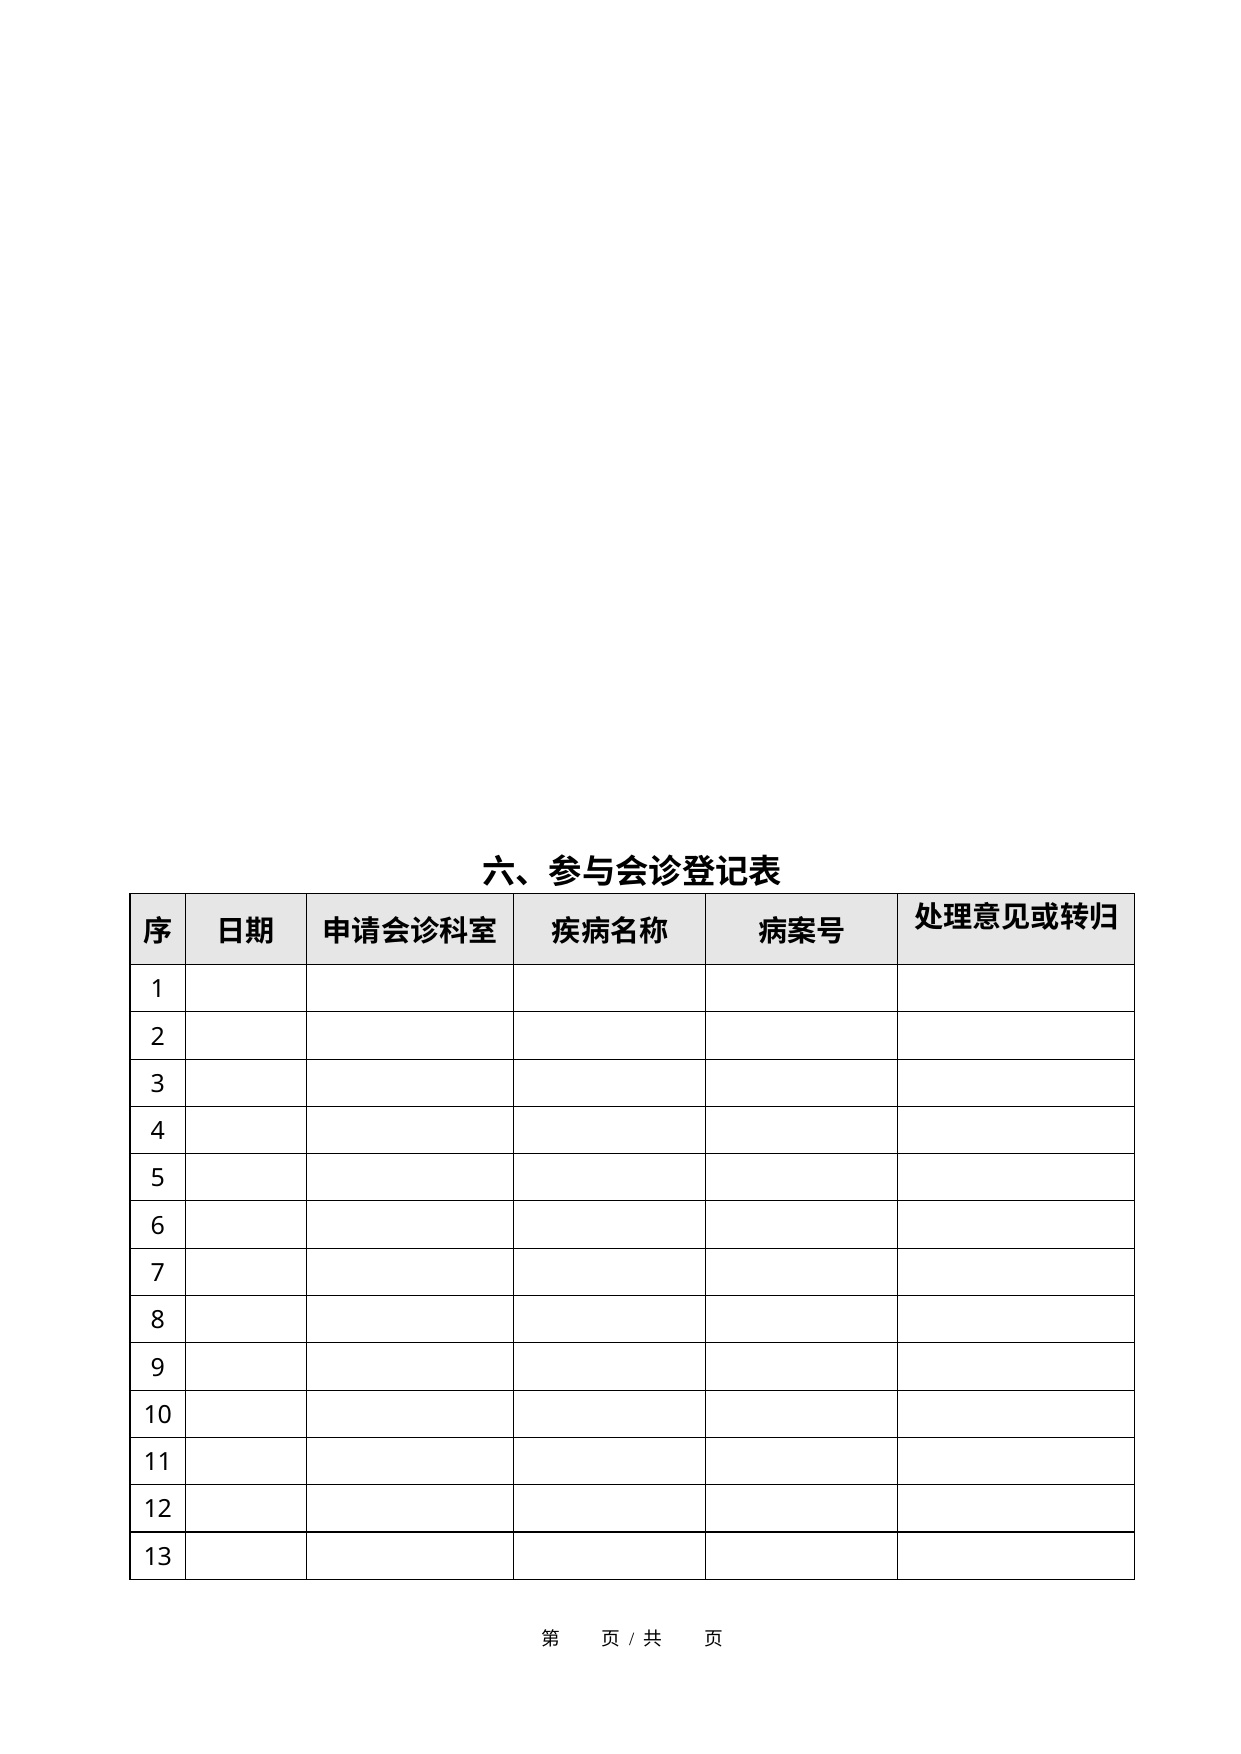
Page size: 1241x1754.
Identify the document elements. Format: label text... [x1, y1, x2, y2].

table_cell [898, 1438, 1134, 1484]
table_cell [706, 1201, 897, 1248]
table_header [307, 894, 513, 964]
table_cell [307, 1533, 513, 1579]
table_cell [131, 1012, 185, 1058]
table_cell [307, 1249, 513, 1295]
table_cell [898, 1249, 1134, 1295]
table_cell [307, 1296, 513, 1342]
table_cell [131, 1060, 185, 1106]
text 六、参与会诊登记表 [130, 845, 1134, 893]
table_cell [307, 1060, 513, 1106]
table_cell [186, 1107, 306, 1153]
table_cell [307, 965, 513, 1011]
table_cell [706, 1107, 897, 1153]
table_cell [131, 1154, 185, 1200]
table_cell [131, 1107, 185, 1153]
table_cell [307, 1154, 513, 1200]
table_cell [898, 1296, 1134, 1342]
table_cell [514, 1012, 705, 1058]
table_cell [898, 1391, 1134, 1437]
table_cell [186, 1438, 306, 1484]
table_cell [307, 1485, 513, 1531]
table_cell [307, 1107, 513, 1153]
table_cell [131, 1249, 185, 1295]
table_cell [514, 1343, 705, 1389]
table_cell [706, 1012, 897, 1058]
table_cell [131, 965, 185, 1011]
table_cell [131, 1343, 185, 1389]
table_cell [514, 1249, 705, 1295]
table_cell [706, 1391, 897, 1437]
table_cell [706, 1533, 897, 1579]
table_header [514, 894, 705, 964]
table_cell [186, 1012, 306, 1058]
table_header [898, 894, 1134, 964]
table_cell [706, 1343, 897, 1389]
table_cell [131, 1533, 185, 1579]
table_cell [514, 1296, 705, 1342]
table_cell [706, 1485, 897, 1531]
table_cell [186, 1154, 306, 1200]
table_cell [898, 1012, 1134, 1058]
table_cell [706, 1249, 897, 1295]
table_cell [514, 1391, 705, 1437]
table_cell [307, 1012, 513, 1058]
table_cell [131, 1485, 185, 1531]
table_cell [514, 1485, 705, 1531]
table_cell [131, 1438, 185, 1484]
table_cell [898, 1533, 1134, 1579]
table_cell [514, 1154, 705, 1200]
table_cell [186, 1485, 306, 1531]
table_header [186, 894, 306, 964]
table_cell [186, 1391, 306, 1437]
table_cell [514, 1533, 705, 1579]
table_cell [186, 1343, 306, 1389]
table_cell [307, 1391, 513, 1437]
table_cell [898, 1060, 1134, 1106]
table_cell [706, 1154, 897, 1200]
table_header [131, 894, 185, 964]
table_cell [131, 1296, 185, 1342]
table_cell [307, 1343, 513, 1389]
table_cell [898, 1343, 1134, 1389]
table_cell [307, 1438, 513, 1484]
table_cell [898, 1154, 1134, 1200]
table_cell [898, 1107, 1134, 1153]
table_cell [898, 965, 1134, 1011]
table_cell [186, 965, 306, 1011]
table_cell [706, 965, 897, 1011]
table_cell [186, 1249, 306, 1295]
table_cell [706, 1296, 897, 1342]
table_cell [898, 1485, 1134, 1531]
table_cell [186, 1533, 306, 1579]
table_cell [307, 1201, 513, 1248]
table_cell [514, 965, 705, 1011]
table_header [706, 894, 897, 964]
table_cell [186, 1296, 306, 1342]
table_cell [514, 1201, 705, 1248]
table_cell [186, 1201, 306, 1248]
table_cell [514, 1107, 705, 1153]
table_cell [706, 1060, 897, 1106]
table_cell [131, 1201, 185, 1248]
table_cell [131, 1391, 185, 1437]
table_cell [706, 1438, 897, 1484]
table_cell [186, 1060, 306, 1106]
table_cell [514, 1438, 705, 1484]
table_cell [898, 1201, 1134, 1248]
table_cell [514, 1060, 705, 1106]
